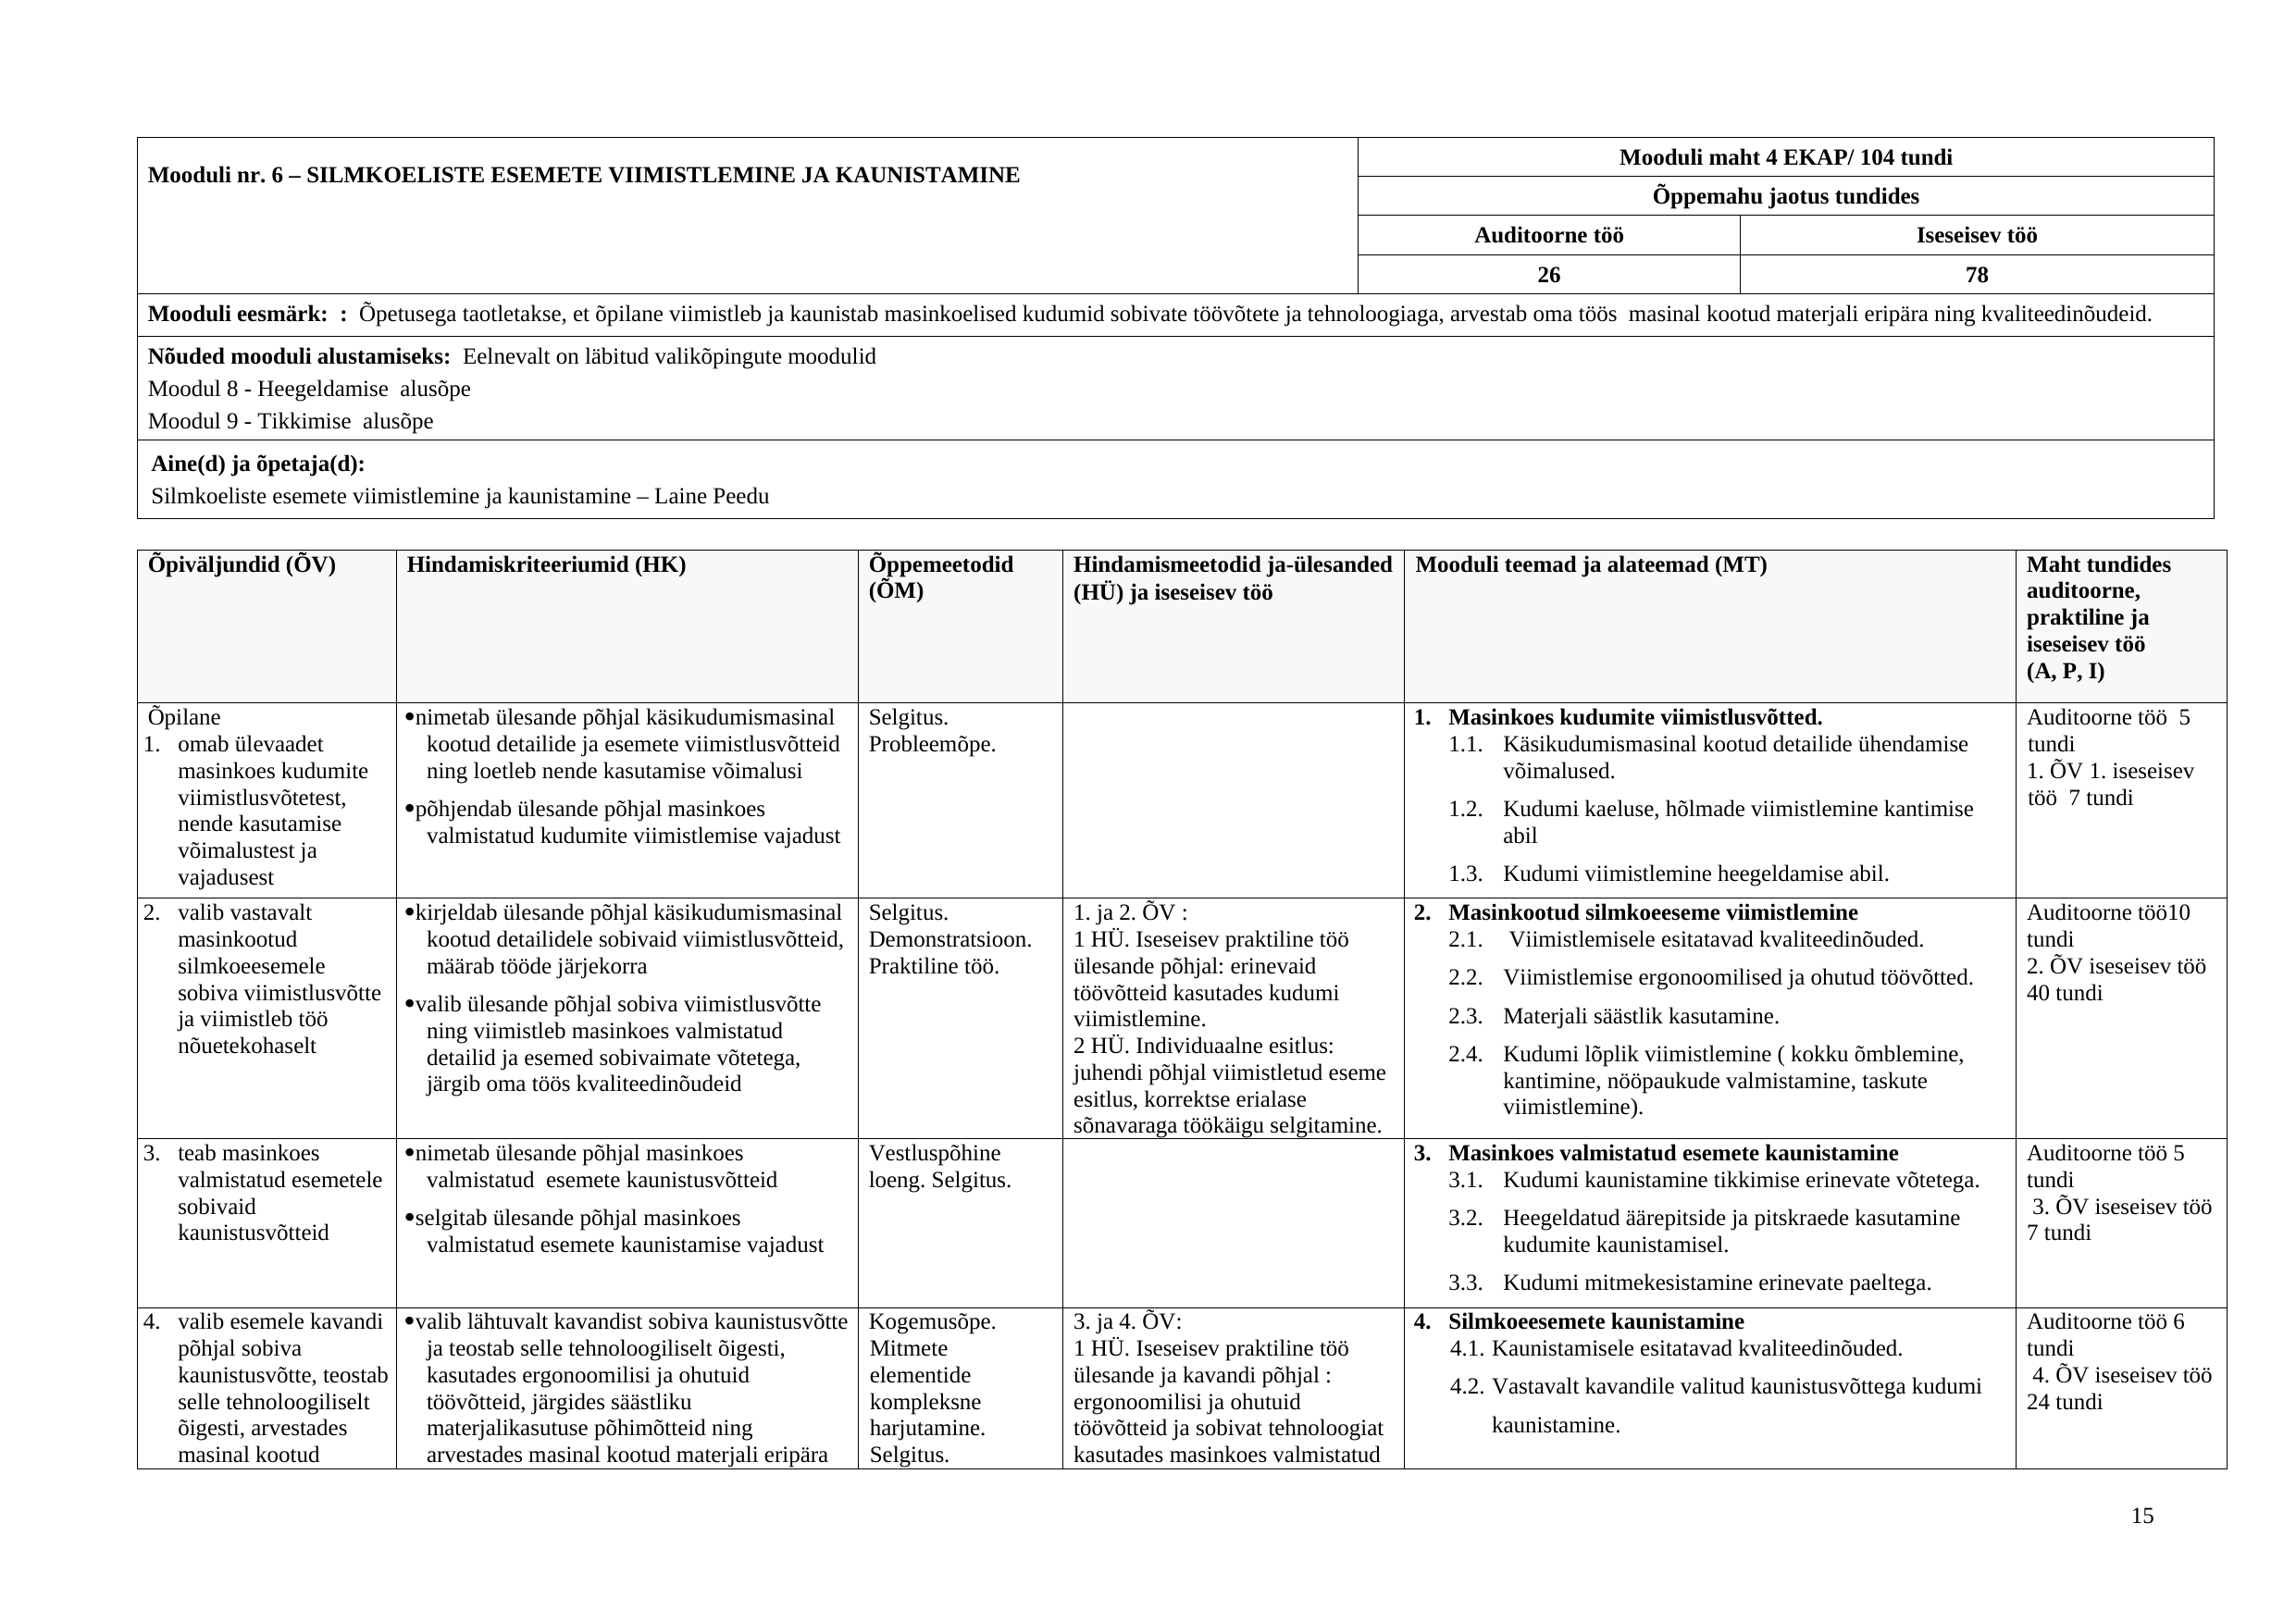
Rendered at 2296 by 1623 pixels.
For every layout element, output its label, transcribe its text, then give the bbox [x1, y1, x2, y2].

table_cell Aine(d) ja õpetaja(d): Silmkoeliste esemete viimistlemine ja kaunistamine – Laine Peedu [138, 440, 2214, 518]
table_cell Masinkoes kudumite viimistlusvõtted. Käsikudumismasinal kootud detailide ühendamise võimalused. Kudumi kaeluse, hõlmade viimistlemine kantimise abil Kudumi viimistlemine heegeldamise abil. [1405, 703, 2016, 898]
table_header Õppemeetodid (ÕM) [859, 551, 1062, 702]
table_cell Mooduli eesmärk: : Õpetusega taotletakse, et õpilane viimistleb ja kaunistab masinkoelised kudumid sobivate töövõtete ja tehnoloogiaga, arvestab oma töös masinal kootud materjali eripära ning kvaliteedinõudeid. [138, 294, 2214, 336]
table_cell 26 [1359, 255, 1740, 293]
table_cell Selgitus. Demonstratsioon. Praktiline töö. [859, 898, 1062, 1138]
table_cell Auditoorne töö 6 tundi 4. ÕV iseseisev töö 24 tundi [2017, 1308, 2227, 1468]
table_cell Vestluspõhine loeng. Selgitus. [859, 1139, 1062, 1307]
table_cell Silmkoeesemete kaunistamine Kaunistamisele esitatavad kvaliteedinõuded. Vastavalt kavandile valitud kaunistusvõttega kudumi kaunistamine. [1405, 1308, 2016, 1468]
table_cell Nõuded mooduli alustamiseks: Eelnevalt on läbitud valikõpingute moodulid Moodul 8 - Heegeldamise alusõpe Moodul 9 - Tikkimise alusõpe [138, 337, 2214, 440]
table_cell Õppemahu jaotus tundides [1359, 177, 2214, 215]
table_cell [1063, 703, 1404, 898]
table_cell [1063, 1139, 1404, 1307]
table_cell 78 [1741, 255, 2214, 293]
table_header Hindamiskriteeriumid (HK) [397, 551, 858, 702]
table_cell Masinkootud silmkoeeseme viimistlemine Viimistlemisele esitatavad kvaliteedinõuded. Viimistlemise ergonoomilised ja ohutud töövõtted. Materjali säästlik kasutamine. Kudumi lõplik viimistlemine ( kokku õmblemine, kantimine, nööpaukude valmistamine, taskute viimistlemine). [1405, 898, 2016, 1138]
table_cell Auditoorne töö10 tundi 2. ÕV iseseisev töö 40 tundi [2017, 898, 2227, 1138]
table_header Mooduli maht 4 EKAP/ 104 tundi [1359, 138, 2214, 176]
table_header Mooduli teemad ja alateemad (MT) [1405, 551, 2016, 702]
table_header Mooduli nr. 6 – SILMKOELISTE ESEMETE VIIMISTLEMINE JA KAUNISTAMINE [138, 138, 1358, 293]
table_cell Masinkoes valmistatud esemete kaunistamine Kudumi kaunistamine tikkimise erinevate võtetega. Heegeldatud äärepitside ja pitskraede kasutamine kudumite kaunistamisel. Kudumi mitmekesistamine erinevate paeltega. [1405, 1139, 2016, 1307]
table_cell valib vastavalt masinkootud silmkoeesemele sobiva viimistlusvõtte ja viimistleb töö nõuetekohaselt [138, 898, 396, 1138]
table_cell Õpilane omab ülevaadet masinkoes kudumite viimistlusvõtetest, nende kasutamise võimalustest ja vajadusest [138, 703, 396, 898]
table_cell teab masinkoes valmistatud esemetele sobivaid kaunistusvõtteid [138, 1139, 396, 1307]
table_cell Selgitus. Probleemõpe. [859, 703, 1062, 898]
table_header Maht tundides auditoorne, praktiline ja iseseisev töö (A, P, I) [2017, 551, 2227, 702]
table_cell 1. ja 2. ÕV : 1 HÜ. Iseseisev praktiline töö ülesande põhjal: erinevaid töövõtteid kasutades kudumi viimistlemine. 2 HÜ. Individuaalne esitlus: juhendi põhjal viimistletud eseme esitlus, korrektse erialase sõnavaraga töökäigu selgitamine. [1063, 898, 1404, 1138]
table_cell nimetab ülesande põhjal käsikudumismasinal kootud detailide ja esemete viimistlusvõtteid ning loetleb nende kasutamise võimalusi põhjendab ülesande põhjal masinkoes valmistatud kudumite viimistlemise vajadust [397, 703, 858, 898]
table_cell kirjeldab ülesande põhjal käsikudumismasinal kootud detailidele sobivaid viimistlusvõtteid, määrab tööde järjekorra valib ülesande põhjal sobiva viimistlusvõtte ning viimistleb masinkoes valmistatud detailid ja esemed sobivaimate võtetega, järgib oma töös kvaliteedinõudeid [397, 898, 858, 1138]
table_cell nimetab ülesande põhjal masinkoes valmistatud esemete kaunistusvõtteid selgitab ülesande põhjal masinkoes valmistatud esemete kaunistamise vajadust [397, 1139, 858, 1307]
table_header Hindamismeetodid ja-ülesanded (HÜ) ja iseseisev töö [1063, 551, 1404, 702]
table_cell Kogemusõpe. Mitmete elementide kompleksne harjutamine. Selgitus. Praktiline töö. [859, 1308, 1062, 1468]
table_cell Iseseisev töö [1741, 216, 2214, 254]
table_cell Auditoorne töö [1359, 216, 1740, 254]
table_cell Auditoorne töö 5 tundi 1. ÕV 1. iseseisev töö 7 tundi [2017, 703, 2227, 898]
table_cell Auditoorne töö 5 tundi 3. ÕV iseseisev töö 7 tundi [2017, 1139, 2227, 1307]
table_header Õpiväljundid (ÕV) [138, 551, 396, 702]
